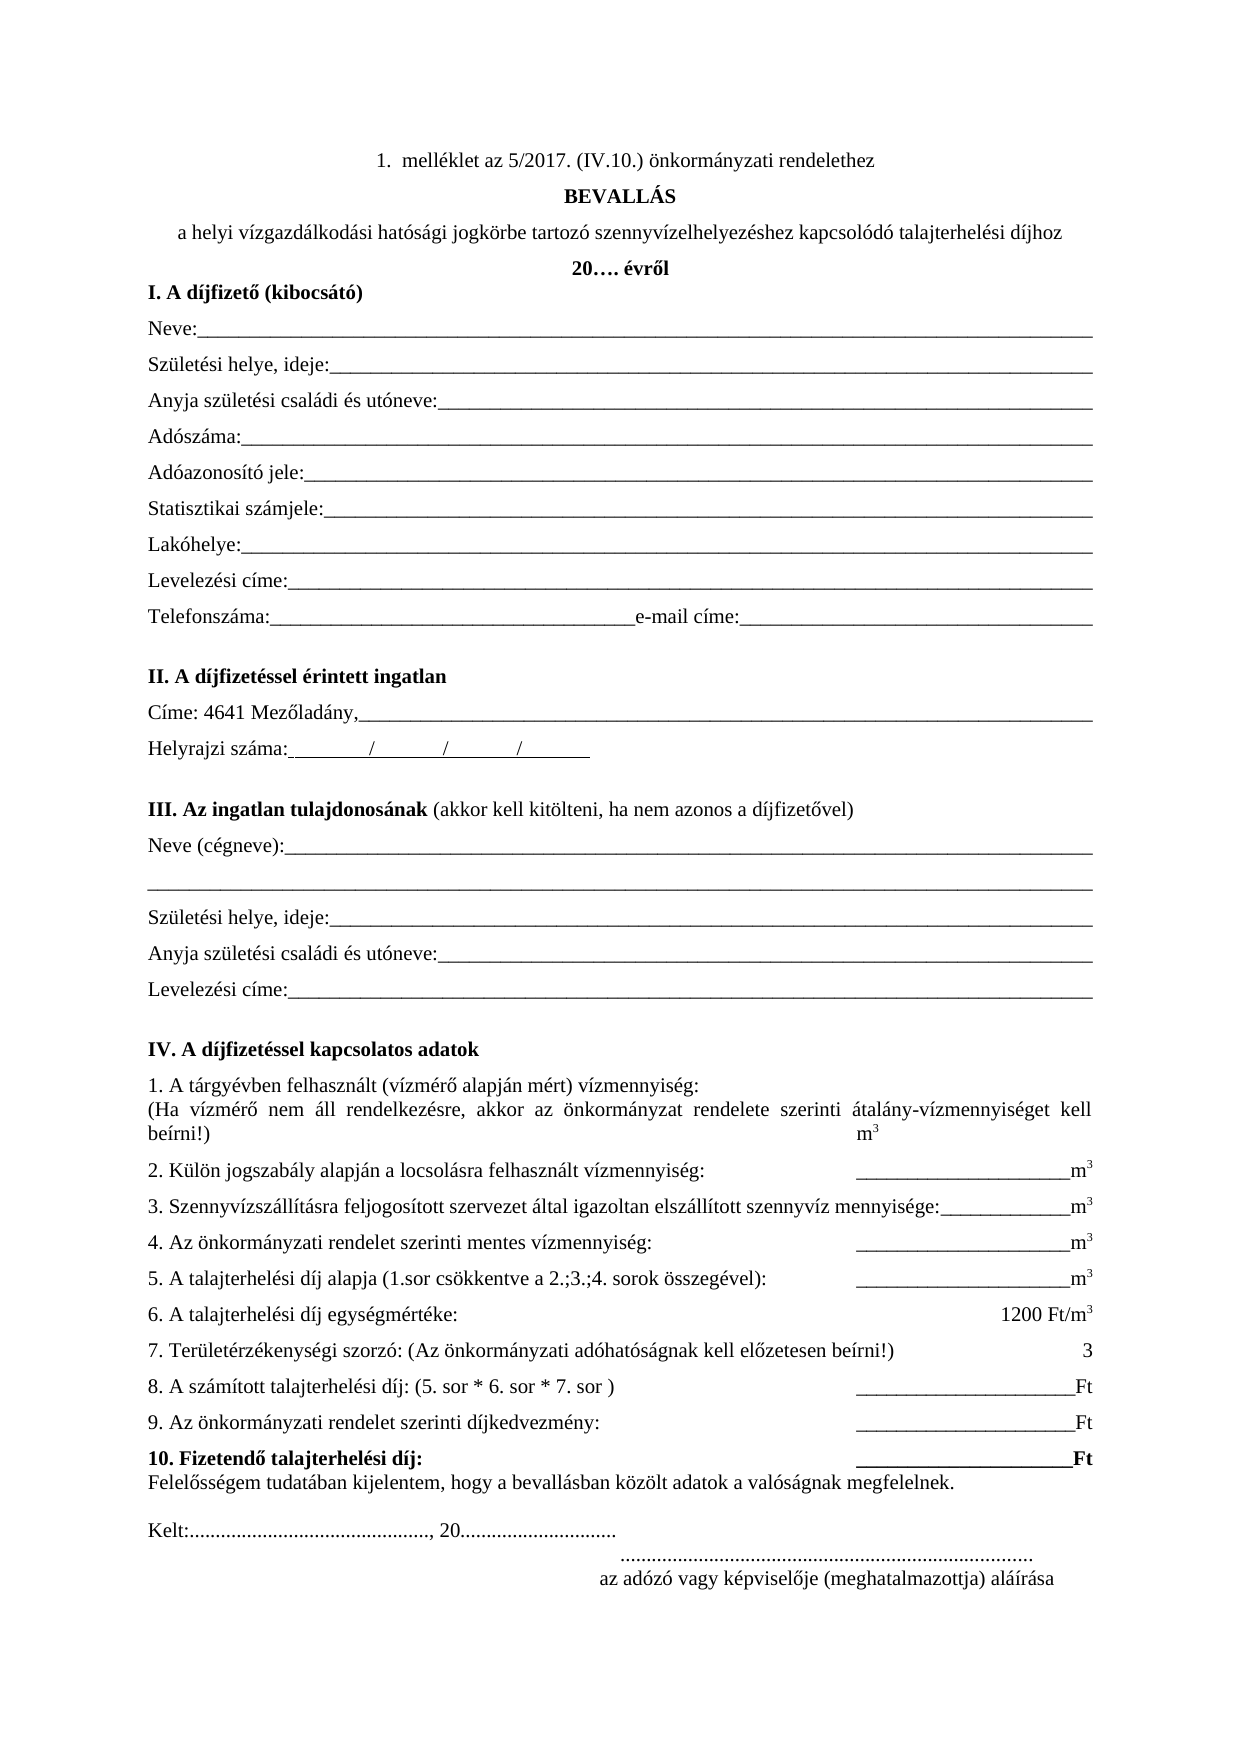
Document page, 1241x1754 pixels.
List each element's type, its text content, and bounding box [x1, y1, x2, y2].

text 4. Az önkormányzati rendelet szerinti mentes vízmennyiség: m3 [148, 1229, 1093, 1254]
text Anyja születési családi és utóneve: [148, 388, 1093, 412]
text Neve: [148, 316, 1093, 340]
text 9. Az önkormányzati rendelet szerinti díjkedvezmény: Ft [148, 1410, 1093, 1434]
list 1. melléklet az 5/2017. (IV.10.) önkormányzati rendelethez [148, 148, 1093, 172]
text IV. A díjfizetéssel kapcsolatos adatok [148, 1037, 1093, 1061]
text Születési helye, ideje: [148, 904, 1093, 929]
text Levelezési címe: [148, 568, 1093, 592]
text I. A díjfizető (kibocsátó) [148, 280, 1093, 304]
text Adóazonosító jele: [148, 460, 1093, 484]
text 3. Szennyvízszállításra feljogosított szervezet által igazoltan elszállított szennyvíz mennyisége: m3 [148, 1193, 1093, 1218]
text 2. Külön jogszabály alapján a locsolásra felhasznált vízmennyiség: m3 [148, 1157, 1093, 1182]
text talajterhelési díj egységmértéke: 1200 Ft/m3 [148, 1302, 1093, 1326]
text 10. Fizetendő talajterhelési díj: Ft [148, 1446, 1093, 1470]
text az adózó vagy képviselője (meghatalmazottja) aláírása [148, 1566, 1093, 1590]
text Címe: 4641 Mezőladány, [148, 700, 1093, 724]
text Kelt: , 20 [148, 1518, 1093, 1542]
text Születési helye, ideje: [148, 352, 1093, 376]
text Lakóhelye: [148, 532, 1093, 556]
text talajterhelési díj alapja (1.sor csökkentve a 2.;3.;4. sorok összegével): m3 [148, 1266, 1093, 1290]
text II. A díjfizetéssel érintett ingatlan [148, 664, 1093, 688]
text Felelősségem tudatában kijelentem, hogy a bevallásban közölt adatok a valóságnak megfelelnek. [148, 1470, 1093, 1494]
text a helyi vízgazdálkodási hatósági jogkörbe tartozó szennyvízelhelyezéshez kapcsolódó talajterhelési díjhoz [148, 220, 1093, 244]
text (Ha vízmérő nem áll rendelkezésre, akkor az önkormányzat rendelete szerinti átalány-vízmennyiséget kell beírni!) m3 [148, 1097, 1093, 1145]
text 7. Területérzékenységi szorzó: (Az önkormányzati adóhatóságnak kell előzetesen beírni!) 3 [148, 1338, 1093, 1362]
text Levelezési címe: [148, 977, 1093, 1001]
text tárgyévben felhasznált (vízmérő alapján mért) vízmennyiség: [148, 1073, 1093, 1097]
list BEVALLÁS [148, 184, 1093, 208]
text Adószáma: [148, 424, 1093, 448]
text Neve (cégneve): [148, 832, 1093, 890]
text Telefonszáma: e-mail címe: [148, 604, 1093, 628]
text Statisztikai számjele: [148, 496, 1093, 520]
text Helyrajzi száma: / / / [148, 736, 1093, 760]
text III. Az ingatlan tulajdonosának (akkor kell kitölteni, ha nem azonos a díjfizetővel) [148, 796, 1093, 821]
text számított talajterhelési díj: (5. sor * 6. sor * 7. sor ) Ft [148, 1374, 1093, 1398]
list 20…. évről [148, 256, 1093, 280]
text Anyja születési családi és utóneve: [148, 941, 1093, 965]
